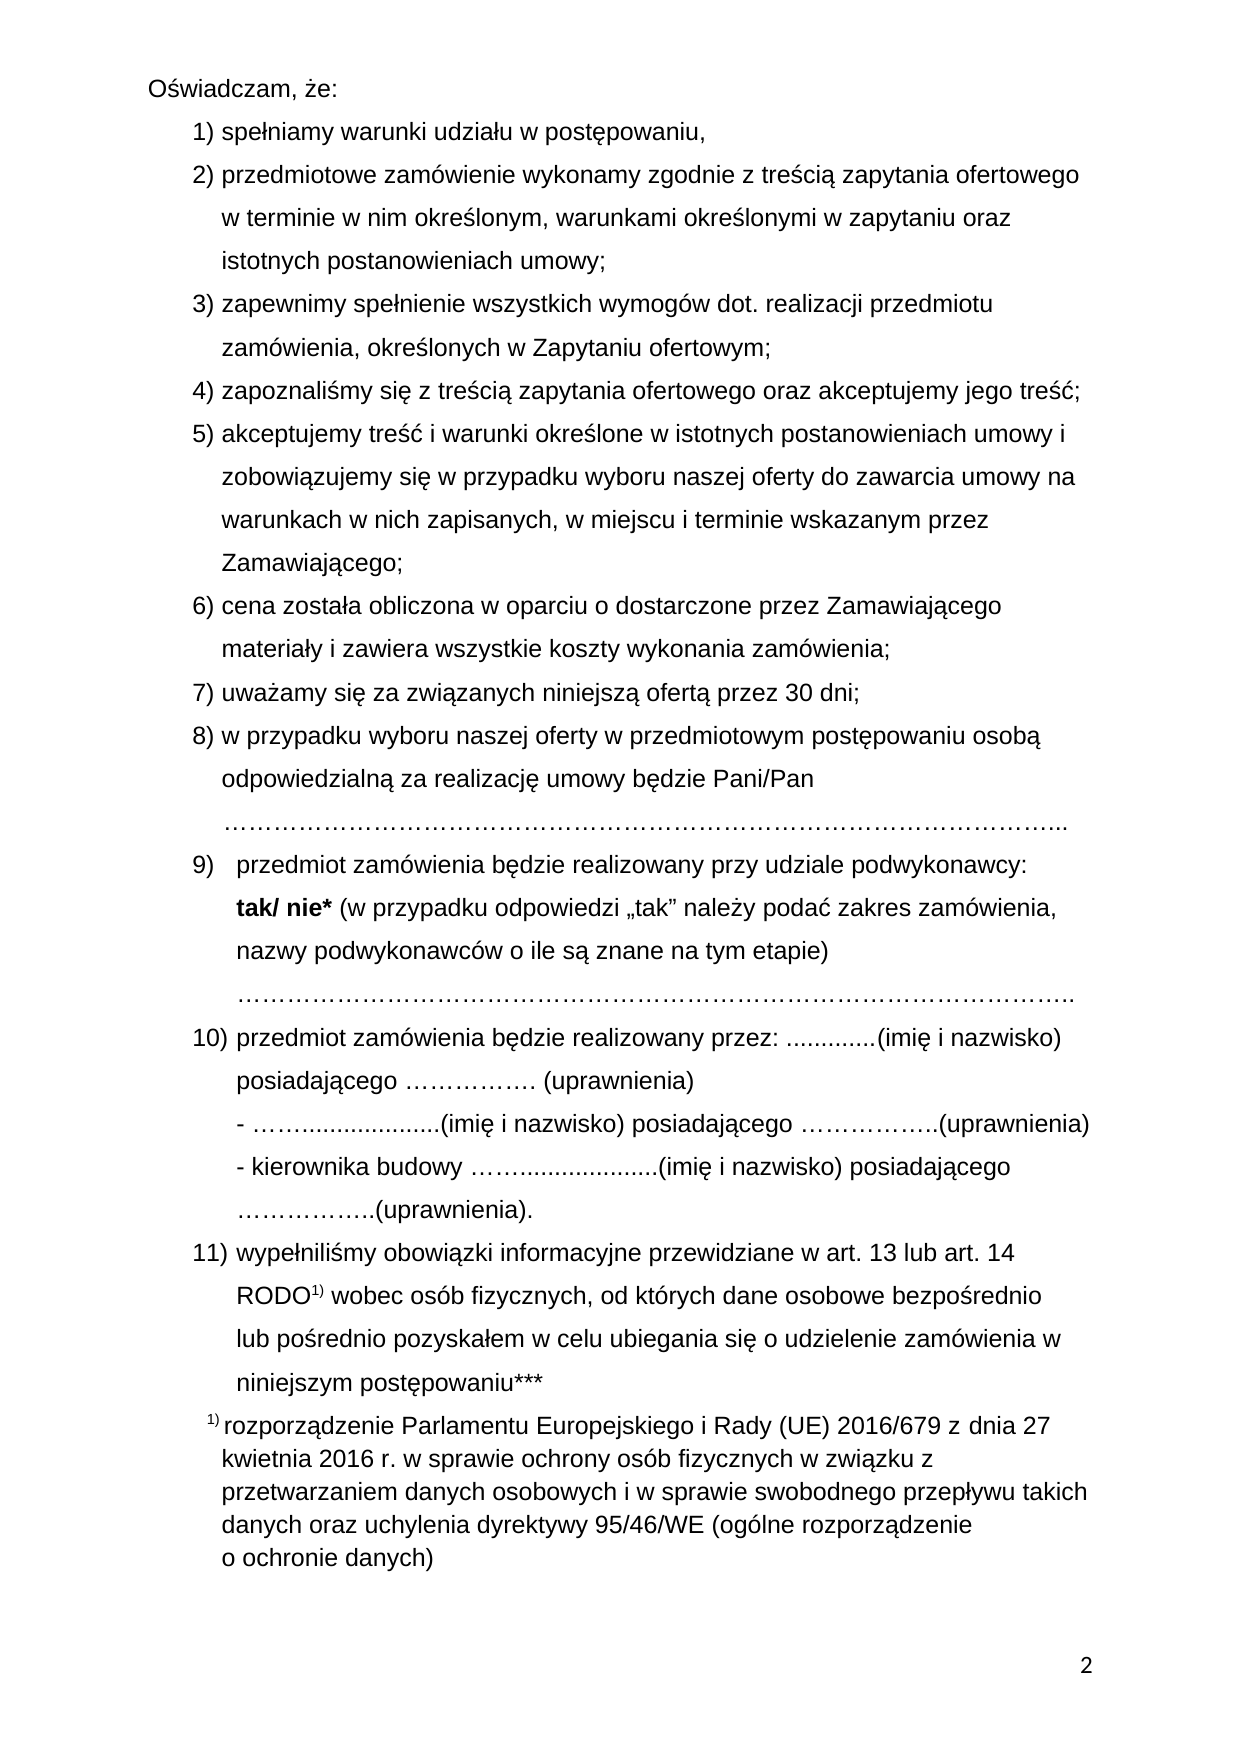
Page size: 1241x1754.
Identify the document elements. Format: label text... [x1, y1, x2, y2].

list cena została obliczona w oparciu o dostarczone przez Zamawiającego materiały i zawiera wszystkie koszty wykonania zamówienia; [192, 591, 1093, 663]
text - ……....................(imię i nazwisko) posiadającego ……………..(uprawnienia) [236, 1109, 1093, 1138]
list przedmiot zamówienia będzie realizowany przez: .............(imię i nazwisko) posiadającego ……………. (uprawnienia) [192, 1023, 1093, 1094]
list akceptujemy treść i warunki określone w istotnych postanowieniach umowy i zobowiązujemy się w przypadku wyboru naszej oferty do zawarcia umowy na warunkach w nich zapisanych, w miejscu i terminie wskazanym przez Zamawiającego; [192, 419, 1093, 577]
text Oświadczam, że: [148, 74, 1120, 103]
text 1) rozporządzenie Parlamentu Europejskiego i Rady (UE) 2016/679 z dnia 27 kwietnia 2016 r. w sprawie ochrony osób fizycznych w związku z przetwarzaniem danych osobowych i w sprawie swobodnego przepływu takich danych oraz uchylenia dyrektywy 95/46/WE (ogólne rozporządzenie o ochronie danych) [207, 1411, 1093, 1572]
list zapewnimy spełnienie wszystkich wymogów dot. realizacji przedmiotu zamówienia, określonych w Zapytaniu ofertowym; [192, 289, 1093, 361]
list w przypadku wyboru naszej oferty w przedmiotowym postępowaniu osobą odpowiedzialną za realizację umowy będzie Pani/Pan [192, 721, 1093, 793]
list przedmiot zamówienia będzie realizowany przy udziale podwykonawcy: tak/ nie* (w przypadku odpowiedzi „tak” należy podać zakres zamówienia, nazwy podwykonawców o ile są znane na tym etapie) [192, 850, 1093, 965]
list przedmiotowe zamówienie wykonamy zgodnie z treścią zapytania ofertowego w terminie w nim określonym, warunkami określonymi w zapytaniu oraz istotnych postanowieniach umowy; [192, 160, 1093, 275]
text ……………………………………………………………………………………….. [236, 979, 1093, 1008]
list zapoznaliśmy się z treścią zapytania ofertowego oraz akceptujemy jego treść; [192, 376, 1093, 404]
text - kierownika budowy ……....................(imię i nazwisko) posiadającego ……………..(uprawnienia). [236, 1152, 1093, 1224]
list wypełniliśmy obowiązki informacyjne przewidziane w art. 13 lub art. 14 RODO1) wobec osób fizycznych, od których dane osobowe bezpośrednio lub pośrednio pozyskałem w celu ubiegania się o udzielenie zamówienia w niniejszym postępowaniu*** [192, 1238, 1093, 1396]
list spełniamy warunki udziału w postępowaniu, [192, 117, 1093, 146]
text ………………………………………………………………………………………... [223, 807, 1093, 836]
list uważamy się za związanych niniejszą ofertą przez 30 dni; [192, 678, 1093, 706]
